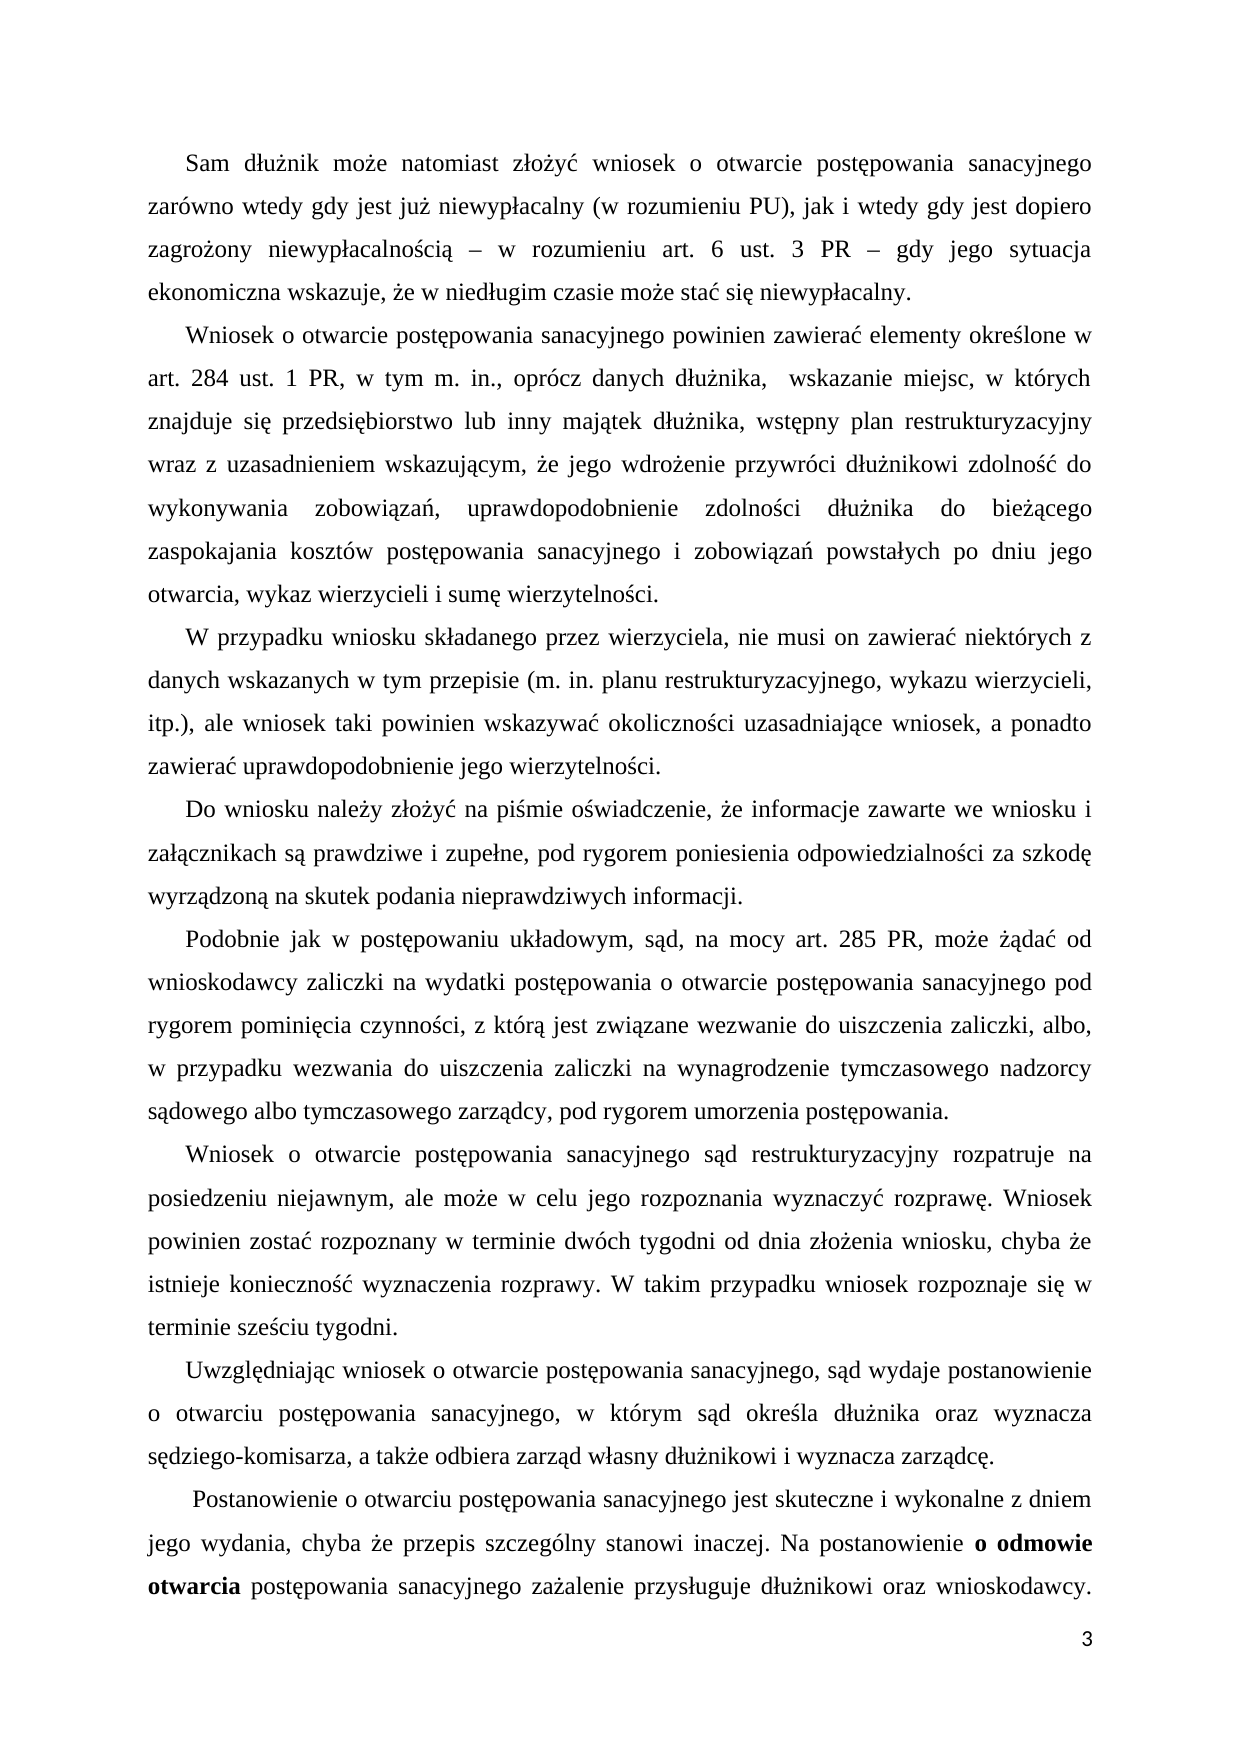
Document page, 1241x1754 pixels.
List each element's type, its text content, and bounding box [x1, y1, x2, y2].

text Do wniosku należy złożyć na piśmie oświadczenie, że informacje zawarte we wniosku i załącznikach są prawdziwe i zupełne, pod rygorem poniesienia odpowiedzialności za szkodę wyrządzoną na skutek podania nieprawdziwych informacji. [148, 794, 1093, 909]
text W przypadku wniosku składanego przez wierzyciela, nie musi on zawierać niektórych z danych wskazanych w tym przepisie (m. in. planu restrukturyzacyjnego, wykazu wierzycieli, itp.), ale wniosek taki powinien wskazywać okoliczności uzasadniające wniosek, a ponadto zawierać uprawdopodobnienie jego wierzytelności. [148, 622, 1093, 780]
text Uwzględniając wniosek o otwarcie postępowania sanacyjnego, sąd wydaje postanowienie o otwarciu postępowania sanacyjnego, w którym sąd określa dłużnika oraz wyznacza sędziego-komisarza, a także odbiera zarząd własny dłużnikowi i wyznacza zarządcę. [148, 1355, 1093, 1470]
text Podobnie jak w postępowaniu układowym, sąd, na mocy art. 285 PR, może żądać od wnioskodawcy zaliczki na wydatki postępowania o otwarcie postępowania sanacyjnego pod rygorem pominięcia czynności, z którą jest związane wezwanie do uiszczenia zaliczki, albo, w przypadku wezwania do uiszczenia zaliczki na wynagrodzenie tymczasowego nadzorcy sądowego albo tymczasowego zarządcy, pod rygorem umorzenia postępowania. [148, 924, 1093, 1125]
text Wniosek o otwarcie postępowania sanacyjnego sąd restrukturyzacyjny rozpatruje na posiedzeniu niejawnym, ale może w celu jego rozpoznania wyznaczyć rozprawę. Wniosek powinien zostać rozpoznany w terminie dwóch tygodni od dnia złożenia wniosku, chyba że istnieje konieczność wyznaczenia rozprawy. W takim przypadku wniosek rozpoznaje się w terminie sześciu tygodni. [148, 1139, 1093, 1341]
text Sam dłużnik może natomiast złożyć wniosek o otwarcie postępowania sanacyjnego zarówno wtedy gdy jest już niewypłacalny (w rozumieniu PU), jak i wtedy gdy jest dopiero zagrożony niewypłacalnością – w rozumieniu art. 6 ust. 3 PR – gdy jego sytuacja ekonomiczna wskazuje, że w niedługim czasie może stać się niewypłacalny. [148, 148, 1093, 306]
text Wniosek o otwarcie postępowania sanacyjnego powinien zawierać elementy określone w art. 284 ust. 1 PR, w tym m. in., oprócz danych dłużnika, wskazanie miejsc, w których znajduje się przedsiębiorstwo lub inny majątek dłużnika, wstępny plan restrukturyzacyjny wraz z uzasadnieniem wskazującym, że jego wdrożenie przywróci dłużnikowi zdolność do wykonywania zobowiązań, uprawdopodobnienie zdolności dłużnika do bieżącego zaspokajania kosztów postępowania sanacyjnego i zobowiązań powstałych po dniu jego otwarcia, wykaz wierzycieli i sumę wierzytelności. [148, 320, 1093, 608]
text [148, 1484, 1093, 1599]
